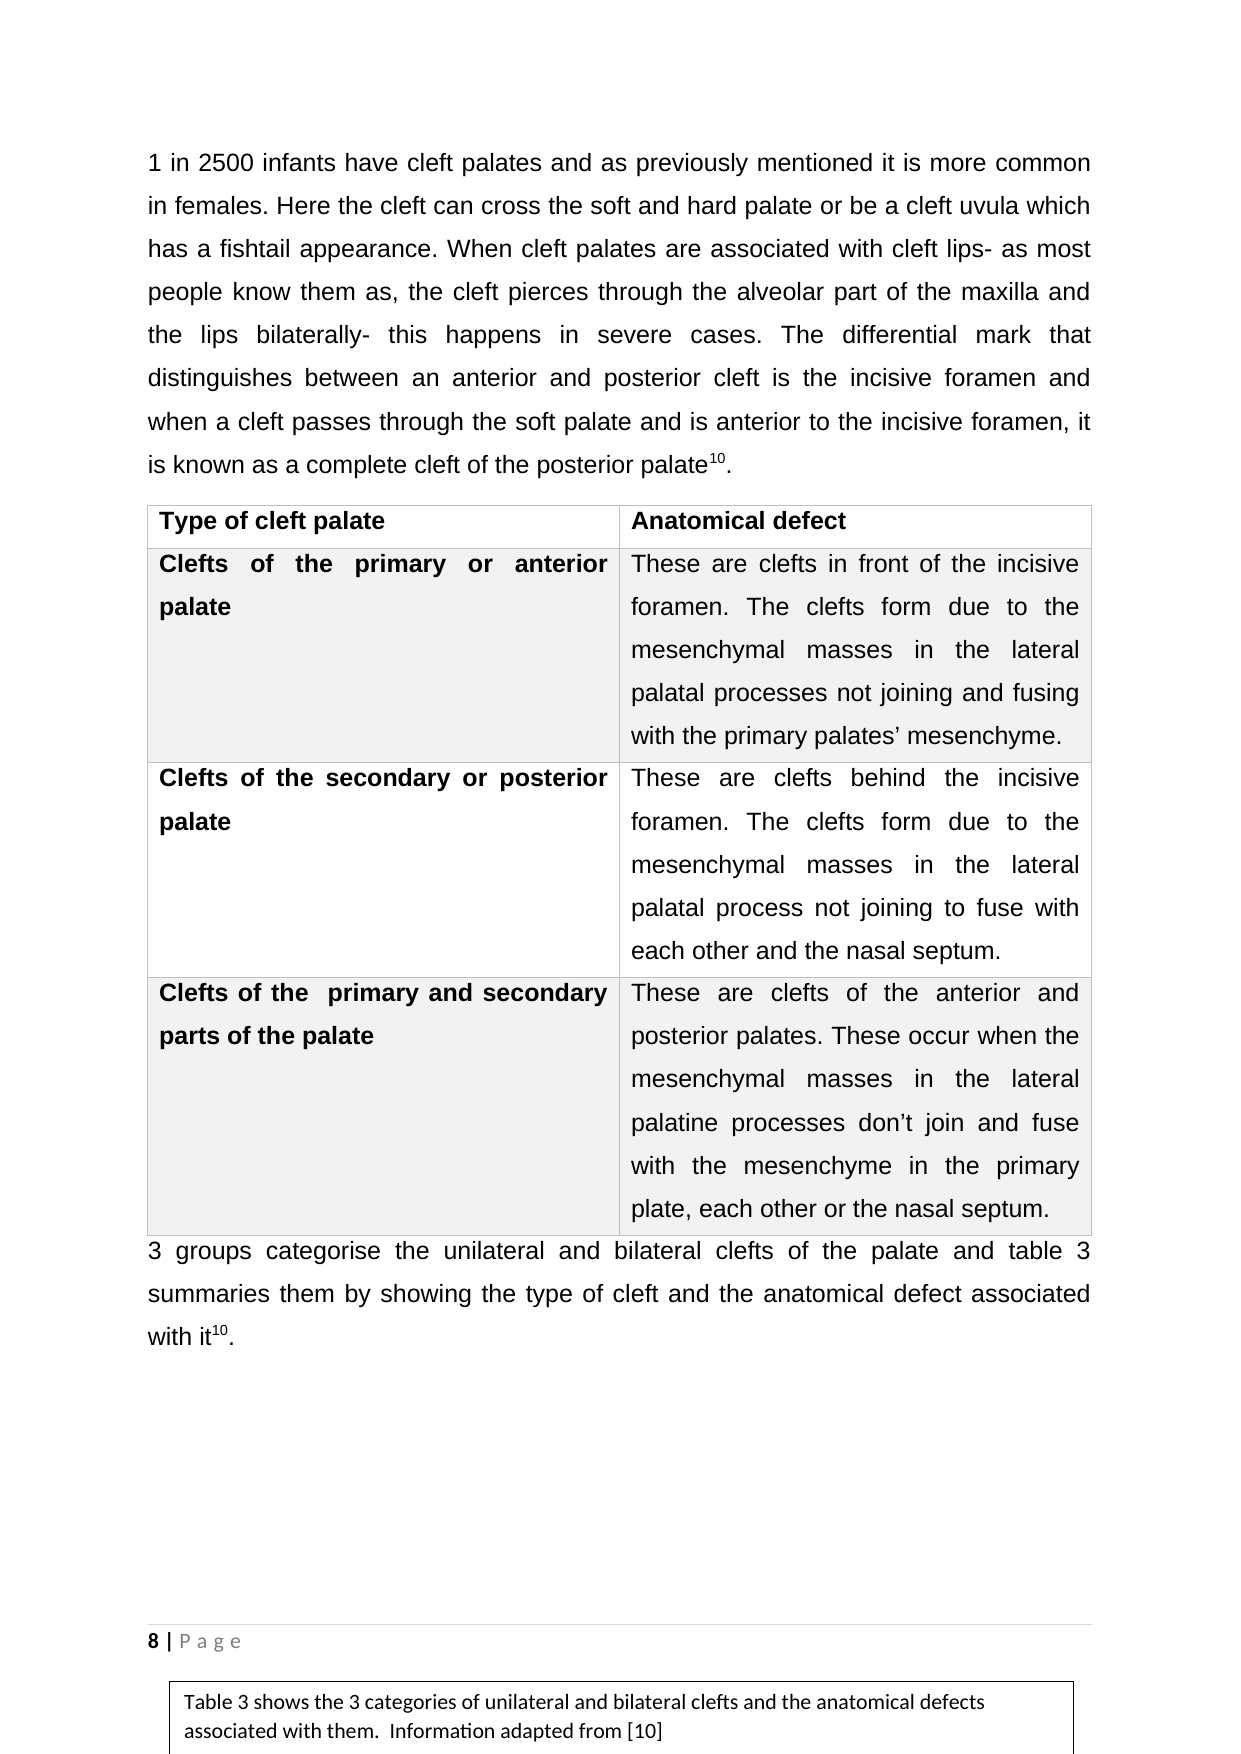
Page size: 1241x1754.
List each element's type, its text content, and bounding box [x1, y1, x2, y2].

table_cell These are clefts of the anterior and posterior palates. These occur when the mesenchymal masses in the lateral palatine processes don’t join and fuse with the mesenchyme in the primary plate, each other or the nasal septum. [620, 978, 1091, 1235]
text 3 groups categorise the unilateral and bilateral clefts of the palate and table 3 summaries them by showing the type of cleft and the anatomical defect associated with it10. [148, 1236, 1092, 1351]
text 1 in 2500 infants have cleft palates and as previously mentioned it is more common in females. Here the cleft can cross the soft and hard palate or be a cleft uvula which has a fishtail appearance. When cleft palates are associated with cleft lips- as most people know them as, the cleft pierces through the alveolar part of the maxilla and the lips bilaterally- this happens in severe cases. The differential mark that distinguishes between an anterior and posterior cleft is the incisive foramen and when a cleft passes through the soft palate and is anterior to the incisive foramen, it is known as a complete cleft of the posterior palate10. [148, 148, 1092, 478]
table_cell Clefts of the secondary or posterior palate [148, 763, 619, 977]
table_header Type of cleft palate [148, 506, 619, 547]
table_cell Clefts of the primary and secondary parts of the palate [148, 978, 619, 1235]
table_header Anatomical defect [620, 506, 1091, 547]
table_cell Clefts of the primary or anterior palate [148, 549, 619, 762]
table_cell These are clefts behind the incisive foramen. The clefts form due to the mesenchymal masses in the lateral palatal process not joining to fuse with each other and the nasal septum. [620, 763, 1091, 977]
table_cell These are clefts in front of the incisive foramen. The clefts form due to the mesenchymal masses in the lateral palatal processes not joining and fusing with the primary palates’ mesenchyme. [620, 549, 1091, 762]
